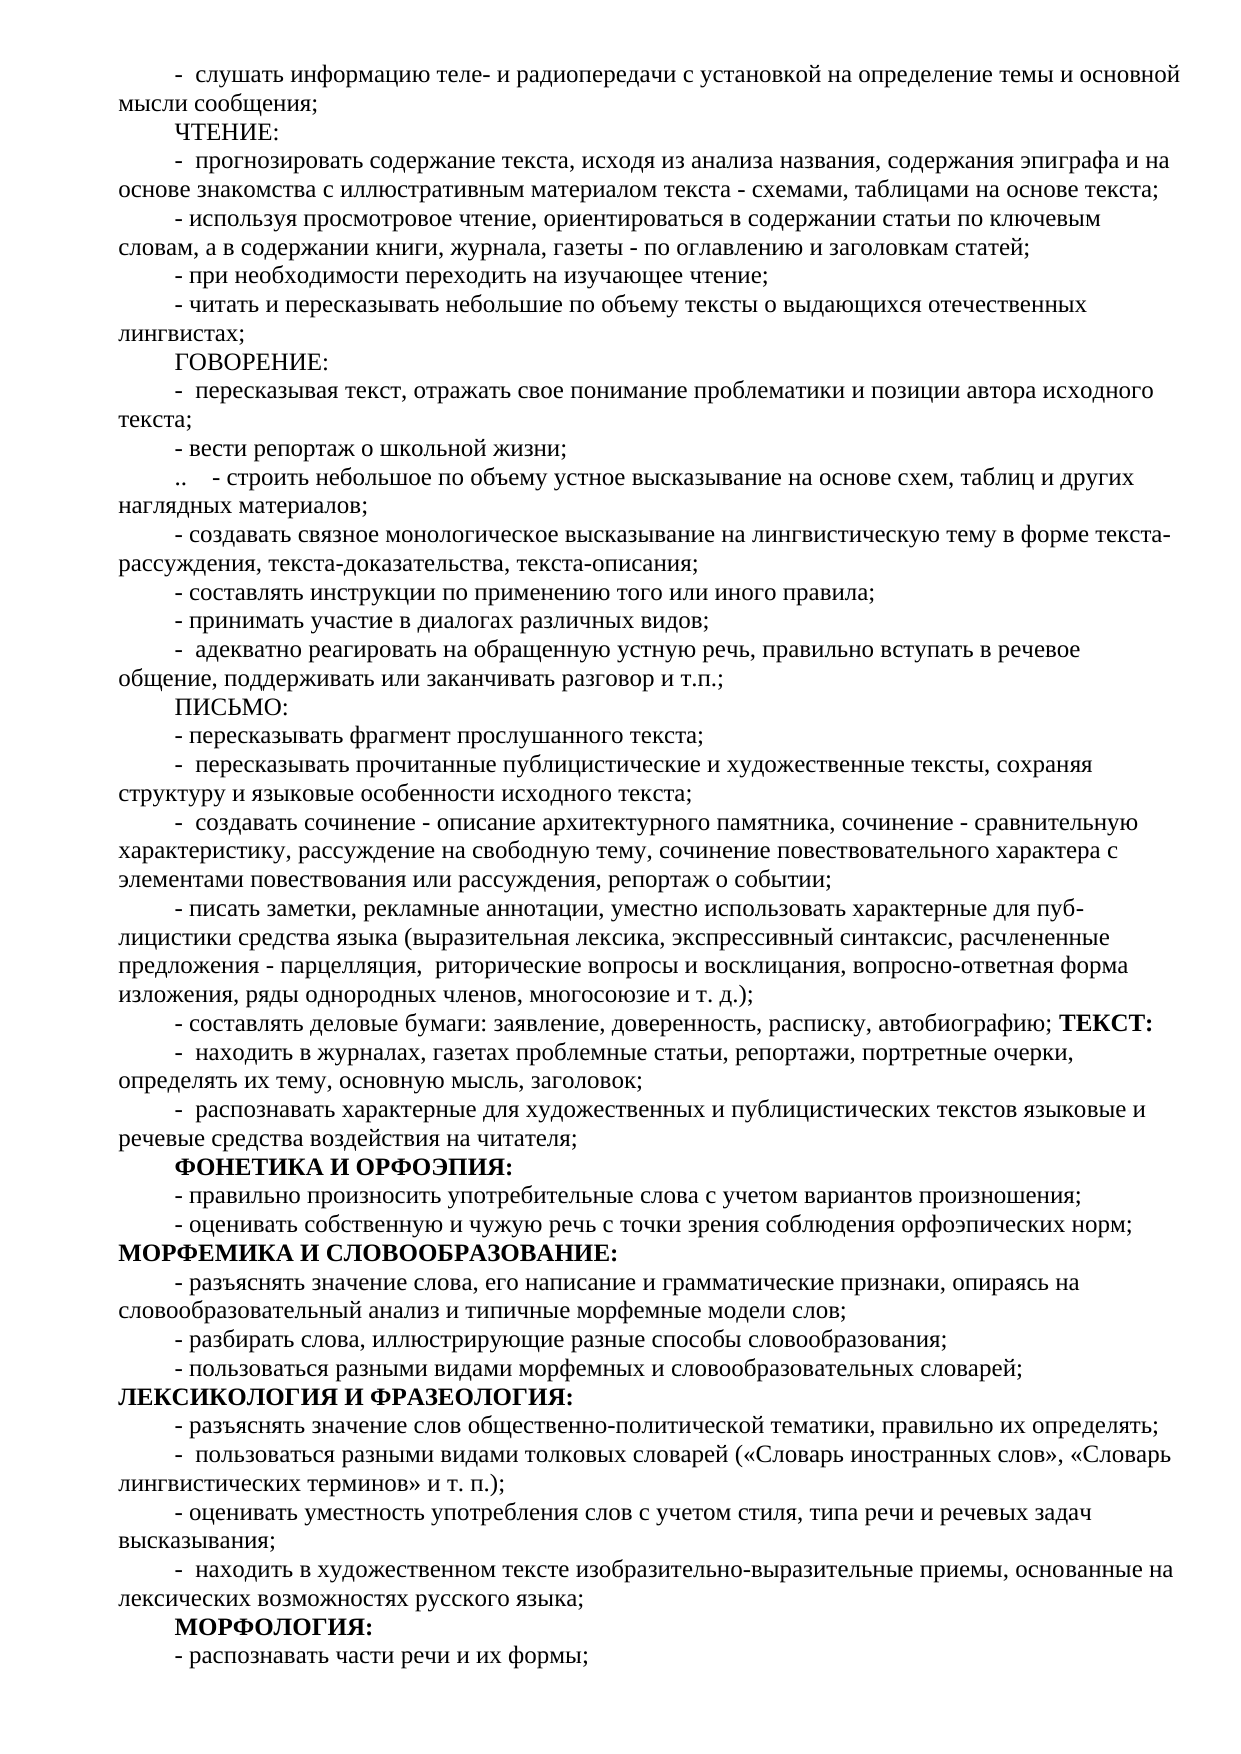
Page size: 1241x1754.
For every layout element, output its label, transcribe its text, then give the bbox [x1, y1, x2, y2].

text - находить в художественном тексте изобразительно-выразительные приемы, основанные на лексических возможностях русского языка; [118, 1554, 1181, 1612]
text - слушать информацию теле- и радиопередачи с установкой на определение темы и основной мысли сообщения; [118, 59, 1181, 117]
text ГОВОРЕНИЕ: [118, 347, 1181, 375]
text - составлять инструкции по применению того или иного правила; [118, 577, 1181, 605]
text - разъяснять значение слова, его написание и грамматические признаки, опираясь на словообразовательный анализ и типичные морфемные модели слов; [118, 1267, 1181, 1324]
text - писать заметки, рекламные аннотации, уместно использовать характерные для публицистики средства языка (выразительная лексика, экспрессивный синтаксис, расчлененные предложения - парцелляция, риторические вопросы и восклицания, вопросно-ответная форма изложения, ряды однородных членов, многосоюзие и т. д.); [118, 893, 1181, 1008]
text - составлять деловые бумаги: заявление, доверенность, расписку, автобиографию; ТЕКСТ: [118, 1008, 1181, 1037]
text - при необходимости переходить на изучающее чтение; [118, 260, 1181, 289]
text - пересказывать прочитанные публицистические и художественные тексты, сохраняя структуру и языковые особенности исходного текста; [118, 749, 1181, 807]
text - оценивать собственную и чужую речь с точки зрения соблюдения орфоэпических норм; МОРФЕМИКА И СЛОВООБРАЗОВАНИЕ: [118, 1209, 1181, 1267]
text - распознавать части речи и их формы; [118, 1640, 1181, 1669]
text ЧТЕНИЕ: [118, 117, 1181, 145]
text - распознавать характерные для художественных и публицистических текстов языковые и речевые средства воздействия на читателя; [118, 1094, 1181, 1152]
text - принимать участие в диалогах различных видов; [118, 605, 1181, 634]
text - используя просмотровое чтение, ориентироваться в содержании статьи по ключевым словам, а в содержании книги, журнала, газеты - по оглавлению и заголовкам статей; [118, 203, 1181, 260]
text - пользоваться разными видами толковых словарей («Словарь иностранных слов», «Словарь лингвистических терминов» и т. п.); [118, 1439, 1181, 1497]
text - вести репортаж о школьной жизни; [118, 433, 1181, 462]
text - пересказывать фрагмент прослушанного текста; [118, 720, 1181, 749]
text .. - строить небольшое по объему устное высказывание на основе схем, таблиц и других наглядных материалов; [118, 462, 1181, 519]
text - создавать связное монологическое высказывание на лингвистическую тему в форме текста-рассуждения, текста-доказательства, текста-описания; [118, 519, 1181, 577]
text ПИСЬМО: [118, 692, 1181, 720]
text - пользоваться разными видами морфемных и словообразовательных словарей; ЛЕКСИКОЛОГИЯ И ФРАЗЕОЛОГИЯ: [118, 1353, 1181, 1410]
text МОРФОЛОГИЯ: [118, 1612, 1181, 1640]
text - правильно произносить употребительные слова с учетом вариантов произношения; [118, 1180, 1181, 1209]
text - находить в журналах, газетах проблемные статьи, репортажи, портретные очерки, определять их тему, основную мысль, заголовок; [118, 1037, 1181, 1094]
text - читать и пересказывать небольшие по объему тексты о выдающихся отечественных лингвистах; [118, 289, 1181, 347]
text ФОНЕТИКА И ОРФОЭПИЯ: [118, 1152, 1181, 1180]
text - разбирать слова, иллюстрирующие разные способы словообразования; [118, 1324, 1181, 1353]
text - оценивать уместность употребления слов с учетом стиля, типа речи и речевых задач высказывания; [118, 1497, 1181, 1554]
text - адекватно реагировать на обращенную устную речь, правильно вступать в речевое общение, поддерживать или заканчивать разговор и т.п.; [118, 634, 1181, 692]
text - разъяснять значение слов общественно-политической тематики, правильно их определять; [118, 1410, 1181, 1439]
text - создавать сочинение - описание архитектурного памятника, сочинение - сравнительную характеристику, рассуждение на свободную тему, сочинение повествовательного характера с элементами повествования или рассуждения, репортаж о событии; [118, 807, 1181, 893]
text - пересказывая текст, отражать свое понимание проблематики и позиции автора исходного текста; [118, 375, 1181, 433]
text - прогнозировать содержание текста, исходя из анализа названия, содержания эпиграфа и на основе знакомства с иллюстративным материалом текста - схемами, таблицами на основе текста; [118, 145, 1181, 203]
